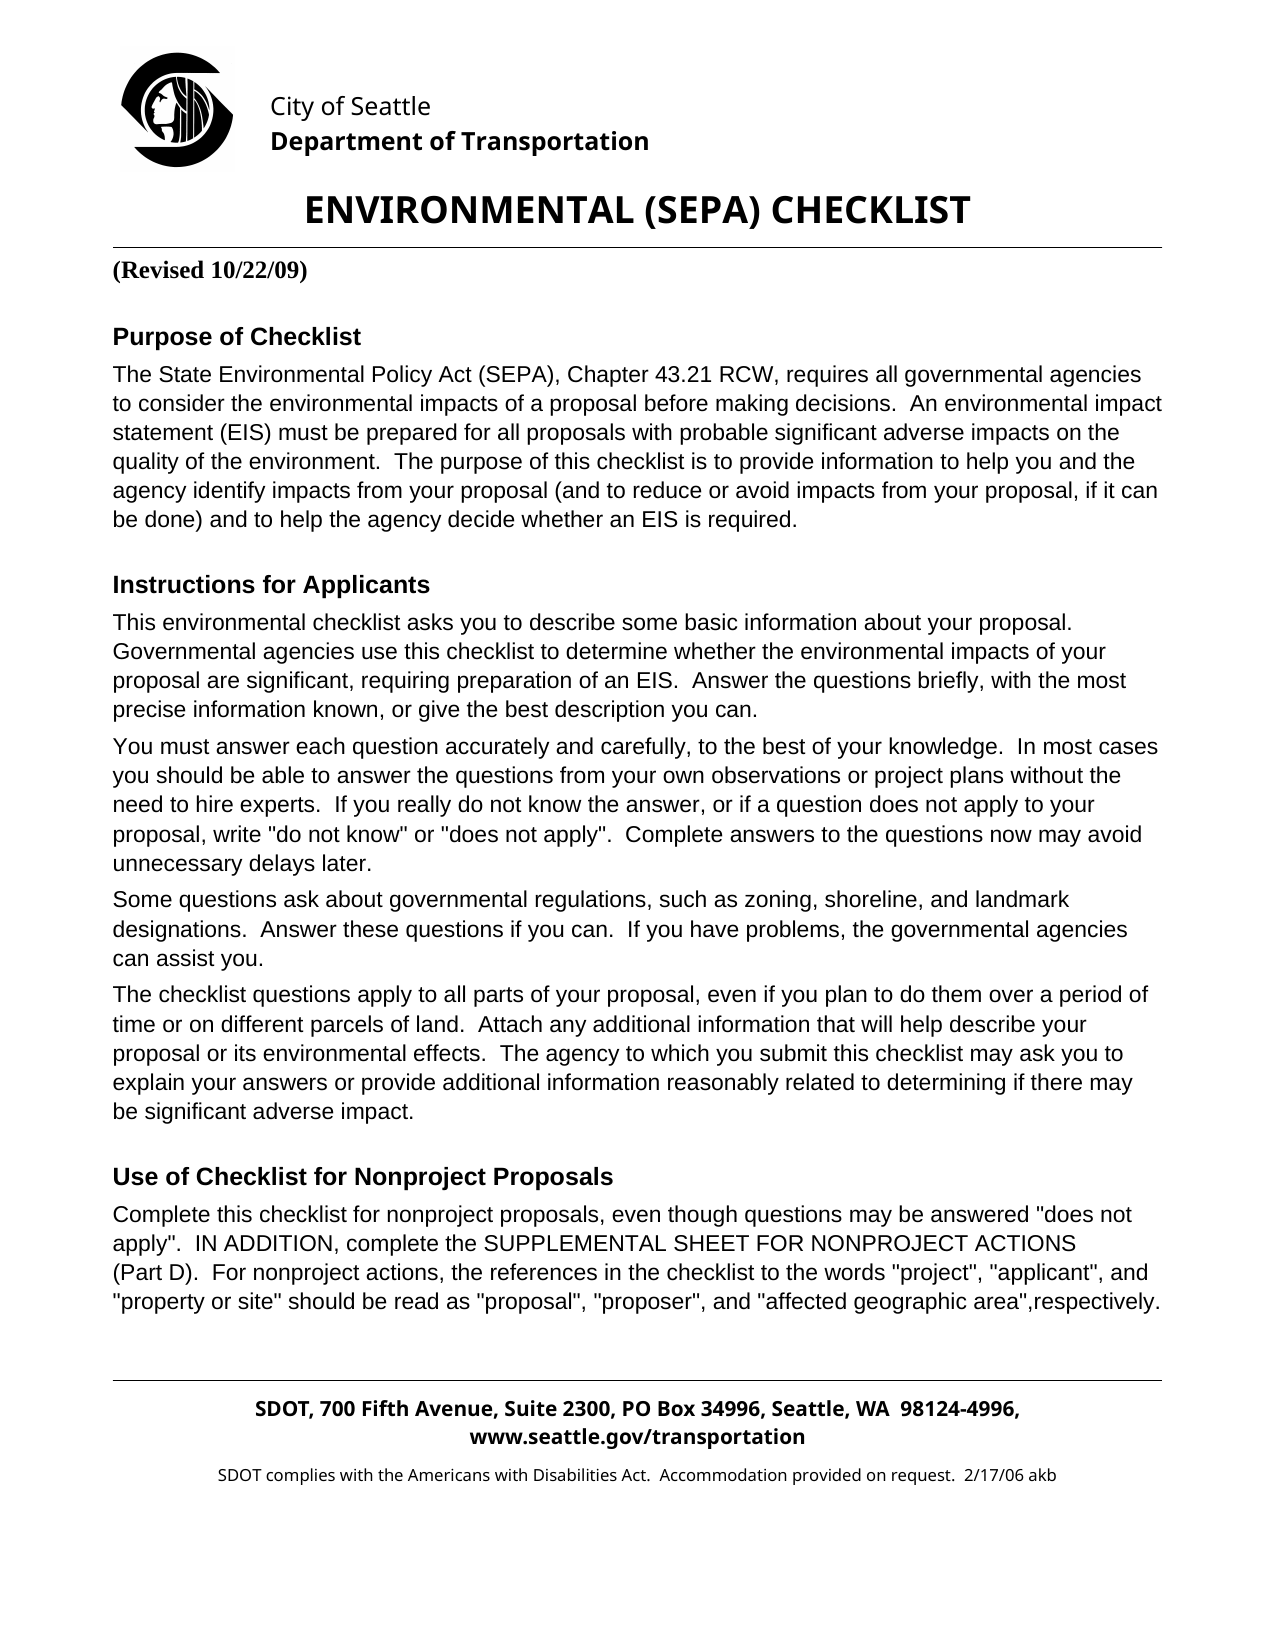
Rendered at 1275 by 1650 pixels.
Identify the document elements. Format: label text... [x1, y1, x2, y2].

subtitle ENVIRONMENTAL (SEPA) CHECKLIST [112, 183, 1162, 248]
text Some questions ask about governmental regulations, such as zoning, shoreline, and landmark designations. Answer these questions if you can. If you have problems, the governmental agencies can assist you. [112, 883, 1162, 971]
text Complete this checklist for nonproject proposals, even though questions may be answered "does not apply". IN ADDITION, complete the SUPPLEMENTAL SHEET FOR NONPROJECT ACTIONS (Part D). For nonproject actions, the references in the checklist to the words "project", "applicant", and "property or site" should be read as "proposal", "proposer", and "affected geographic area",respectively. [112, 1198, 1162, 1314]
text The State Environmental Policy Act (SEPA), Chapter 43.21 RCW, requires all governmental agencies to consider the environmental impacts of a proposal before making decisions. An environmental impact statement (EIS) must be prepared for all proposals with probable significant adverse impacts on the quality of the environment. The purpose of this checklist is to provide information to help you and the agency identify impacts from your proposal (and to reduce or avoid impacts from your proposal, if it can be done) and to help the agency decide whether an EIS is required. [112, 358, 1162, 533]
text Purpose of Checklist [112, 292, 1162, 350]
text Use of Checklist for Nonproject Proposals [112, 1132, 1162, 1190]
text SDOT complies with the Americans with Disabilities Act. Accommodation provided on request. 2/17/06 akb [112, 1463, 1162, 1486]
text The checklist questions apply to all parts of your proposal, even if you plan to do them over a period of time or on different parcels of land. Attach any additional information that will help describe your proposal or its environmental effects. The agency to which you submit this checklist may ask you to explain your answers or provide additional information reasonably related to determining if there may be significant adverse impact. [112, 978, 1162, 1124]
text This environmental checklist asks you to describe some basic information about your proposal. Governmental agencies use this checklist to determine whether the environmental impacts of your proposal are significant, requiring preparation of an EIS. Answer the questions briefly, with the most precise information known, or give the best description you can. [112, 606, 1162, 723]
text (Revised 10/22/09) [112, 256, 1162, 284]
text Instructions for Applicants [112, 540, 1162, 598]
picture [120, 46, 235, 172]
text You must answer each question accurately and carefully, to the best of your knowledge. In most cases you should be able to answer the questions from your own observations or project plans without the need to hire experts. If you really do not know the answer, or if a question does not apply to your proposal, write "do not know" or "does not apply". Complete answers to the questions now may avoid unnecessary delays later. [112, 730, 1162, 876]
text SDOT, 700 Fifth Avenue, Suite 2300, PO Box 34996, Seattle, WA 98124-4996, www.seattle.gov/transportation [112, 1381, 1162, 1451]
